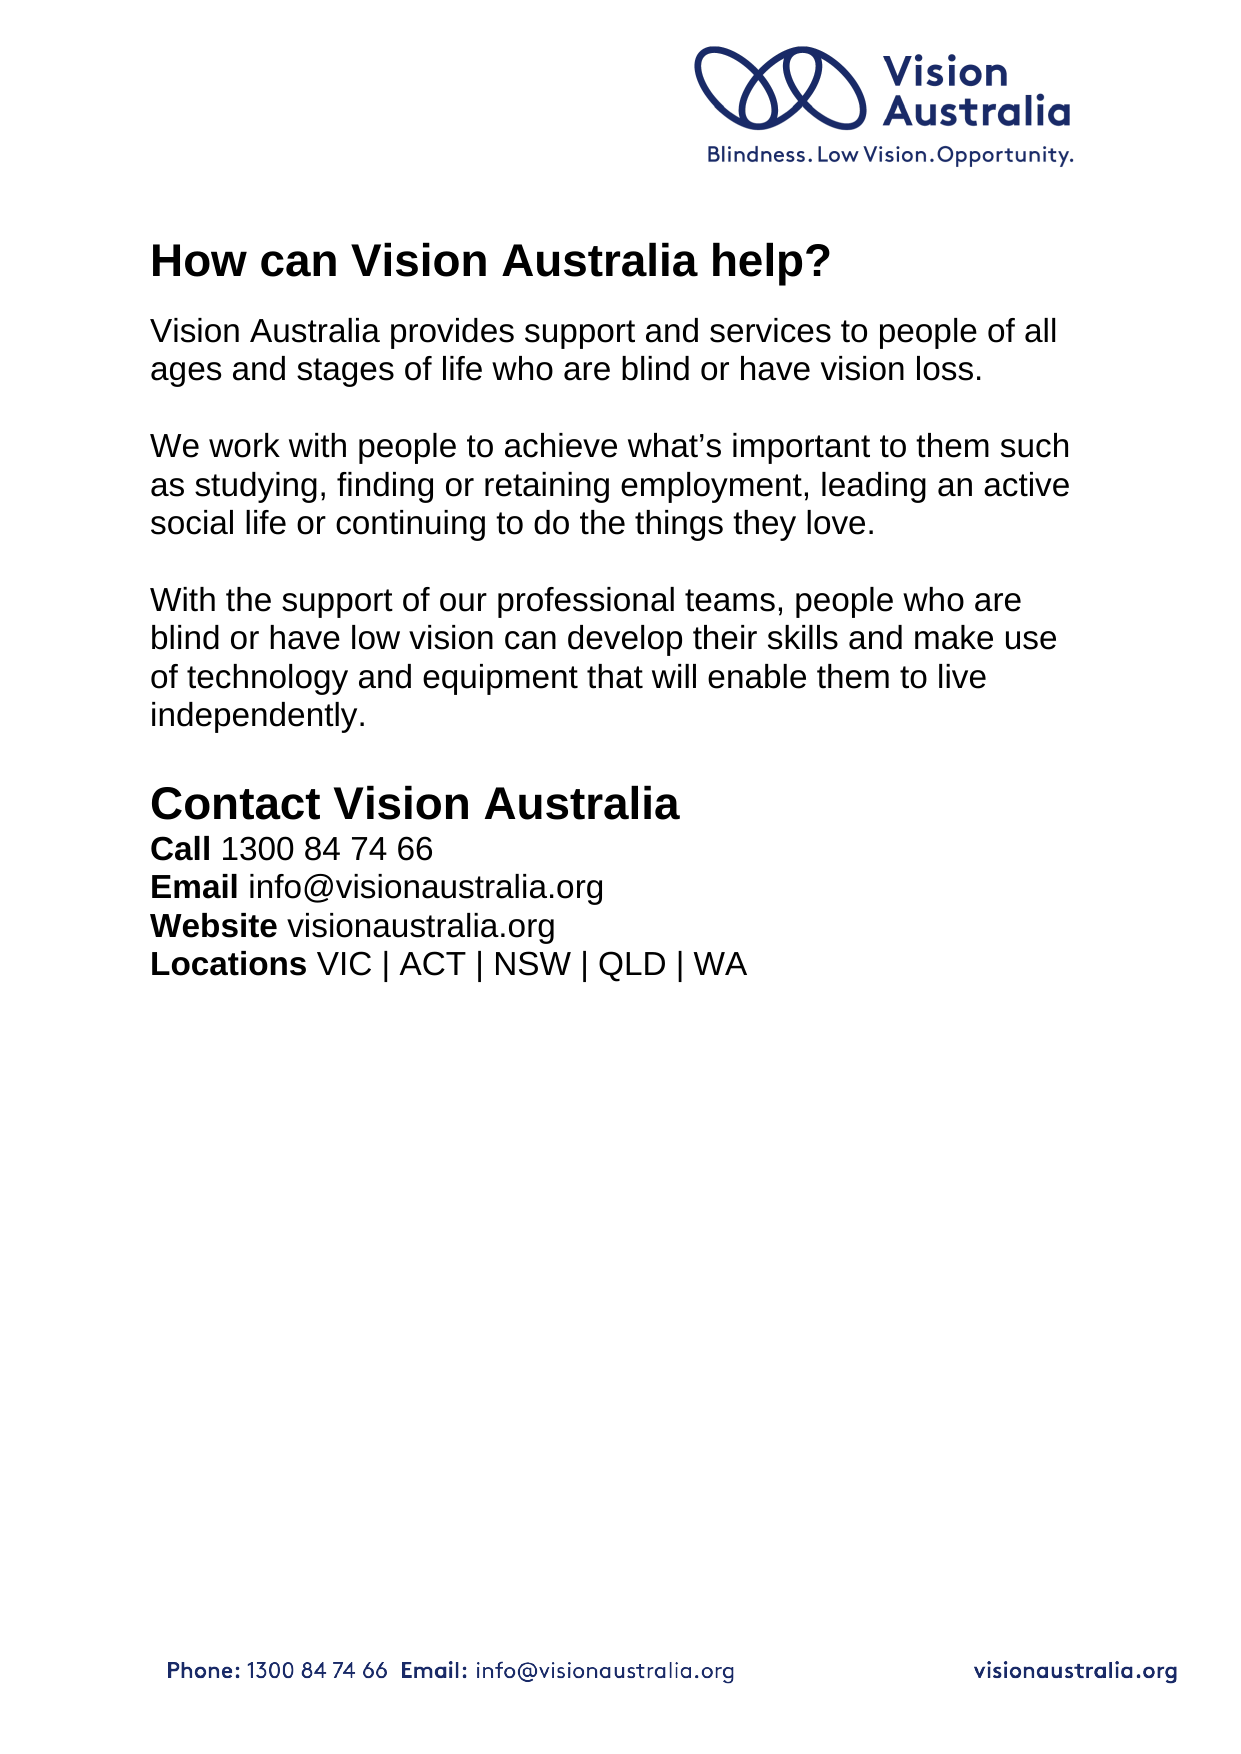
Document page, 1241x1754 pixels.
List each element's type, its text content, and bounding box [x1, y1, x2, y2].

text How can Vision Australia help? [150, 233, 1090, 286]
text Call 1300 84 74 66 [150, 829, 1090, 867]
text Email info@visionaustralia.org [150, 867, 1090, 906]
text Locations VIC | ACT | NSW | QLD | WA [150, 944, 1090, 983]
text With the support of our professional teams, people who are blind or have low vision can develop their skills and make use of technology and equipment that will enable them to live independently. [150, 580, 1090, 734]
picture [680, 17, 1091, 195]
picture [150, 1606, 1197, 1731]
text We work with people to achieve what’s important to them such as studying, finding or retaining employment, leading an active social life or continuing to do the things they love. [150, 426, 1090, 541]
text Website visionaustralia.org [150, 906, 1090, 944]
subtitle Contact Vision Australia [150, 776, 1090, 829]
text Vision Australia provides support and services to people of all ages and stages of life who are blind or have vision loss. [150, 311, 1090, 388]
